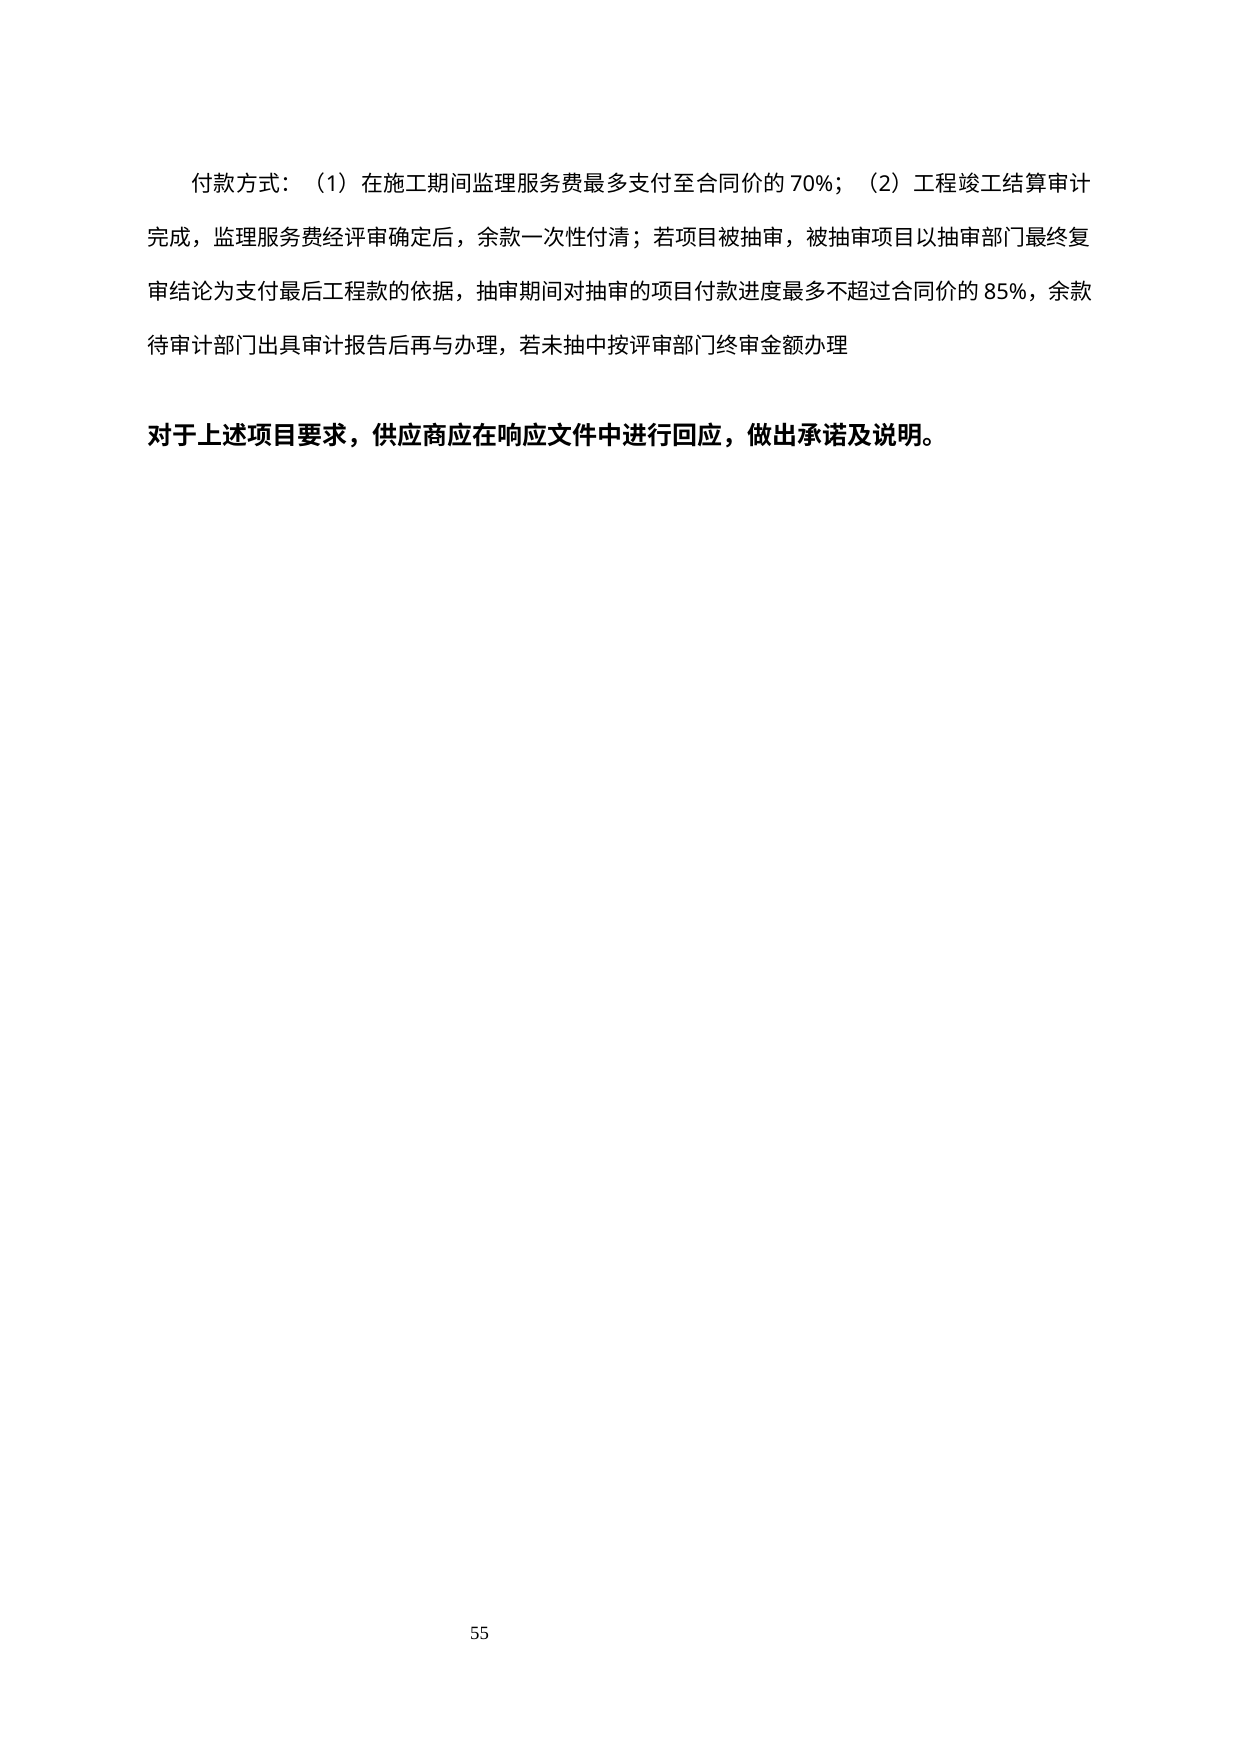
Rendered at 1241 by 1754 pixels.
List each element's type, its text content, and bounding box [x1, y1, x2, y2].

text 付款方式：（1）在施工期间监理服务费最多支付至合同价的70%；（2）工程竣工结算审计完成，监理服务费经评审确定后，余款一次性付清；若项目被抽审，被抽审项目以抽审部门最终复审结论为支付最后工程款的依据，抽审期间对抽审的项目付款进度最多不超过合同价的85%，余款待审计部门出具审计报告后再与办理，若未抽中按评审部门终审金额办理 [148, 148, 1092, 364]
text 对于上述项目要求，供应商应在响应文件中进行回应，做出承诺及说明。 [148, 415, 1092, 452]
